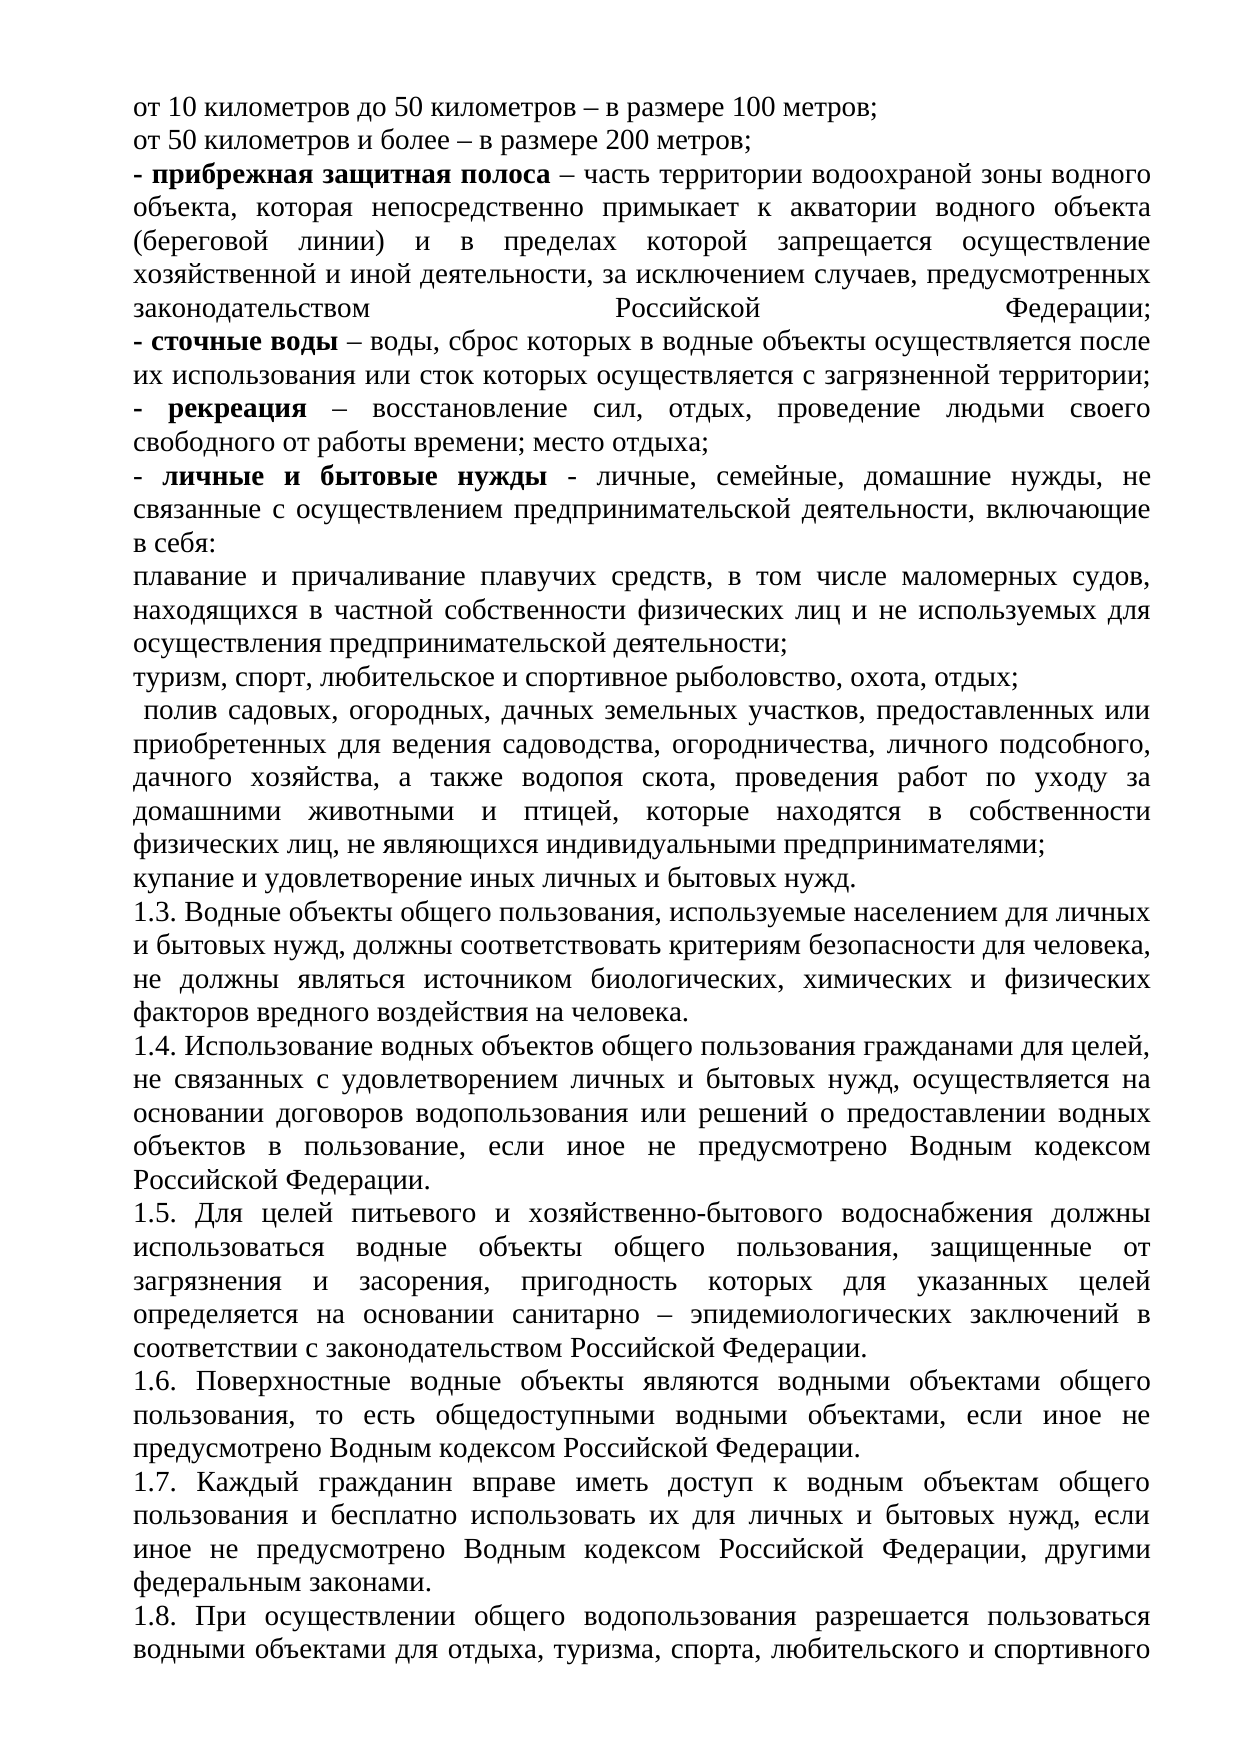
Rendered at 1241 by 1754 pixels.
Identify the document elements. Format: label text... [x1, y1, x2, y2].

text 1.6. Поверхностные водные объекты являются водными объектами общего пользования, то есть общедоступными водными объектами, если иное не предусмотрено Водным кодексом Российской Федерации. [133, 1363, 1152, 1464]
text - личные и бытовые нужды - личные, семейные, домашние нужды, не связанные с осуществлением предпринимательской деятельности, включающие в себя: [133, 458, 1152, 558]
text туризм, спорт, любительское и спортивное рыболовство, охота, отдых; [133, 659, 1152, 692]
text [133, 89, 1152, 156]
text 1.5. Для целей питьевого и хозяйственно-бытового водоснабжения должны использоваться водные объекты общего пользования, защищенные от загрязнения и засорения, пригодность которых для указанных целей определяется на основании санитарно – эпидемиологических заключений в соответствии с законодательством Российской Федерации. [133, 1196, 1152, 1363]
text 1.7. Каждый гражданин вправе иметь доступ к водным объектам общего пользования и бесплатно использовать их для личных и бытовых нужд, если иное не предусмотрено Водным кодексом Российской Федерации, другими федеральным законами. [133, 1464, 1152, 1598]
text полив садовых, огородных, дачных земельных участков, предоставленных или приобретенных для ведения садоводства, огородничества, личного подсобного, дачного хозяйства, а также водопоя скота, проведения работ по уходу за домашними животными и птицей, которые находятся в собственности физических лиц, не являющихся индивидуальными предпринимателями; [133, 692, 1152, 860]
text - прибрежная защитная полоса – часть территории водоохраной зоны водного объекта, которая непосредственно примыкает к акватории водного объекта (береговой линии) и в пределах которой запрещается осуществление хозяйственной и иной деятельности, за исключением случаев, предусмотренных законодательством Российской Федерации; - сточные воды – воды, сброс которых в водные объекты осуществляется после их использования или сток которых осуществляется с загрязненной территории; - рекреация – восстановление сил, отдых, проведение людьми своего свободного от работы времени; место отдыха; [133, 156, 1152, 458]
text плавание и причаливание плавучих средств, в том числе маломерных судов, находящихся в частной собственности физических лиц и не используемых для осуществления предпринимательской деятельности; [133, 558, 1152, 659]
text 1.3. Водные объекты общего пользования, используемые населением для личных и бытовых нужд, должны соответствовать критериям безопасности для человека, не должны являться источником биологических, химических и физических факторов вредного воздействия на человека. [133, 894, 1152, 1028]
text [133, 1598, 1152, 1665]
text купание и удовлетворение иных личных и бытовых нужд. [133, 860, 1152, 894]
text 1.4. Использование водных объектов общего пользования гражданами для целей, не связанных с удовлетворением личных и бытовых нужд, осуществляется на основании договоров водопользования или решений о предоставлении водных объектов в пользование, если иное не предусмотрено Водным кодексом Российской Федерации. [133, 1028, 1152, 1196]
